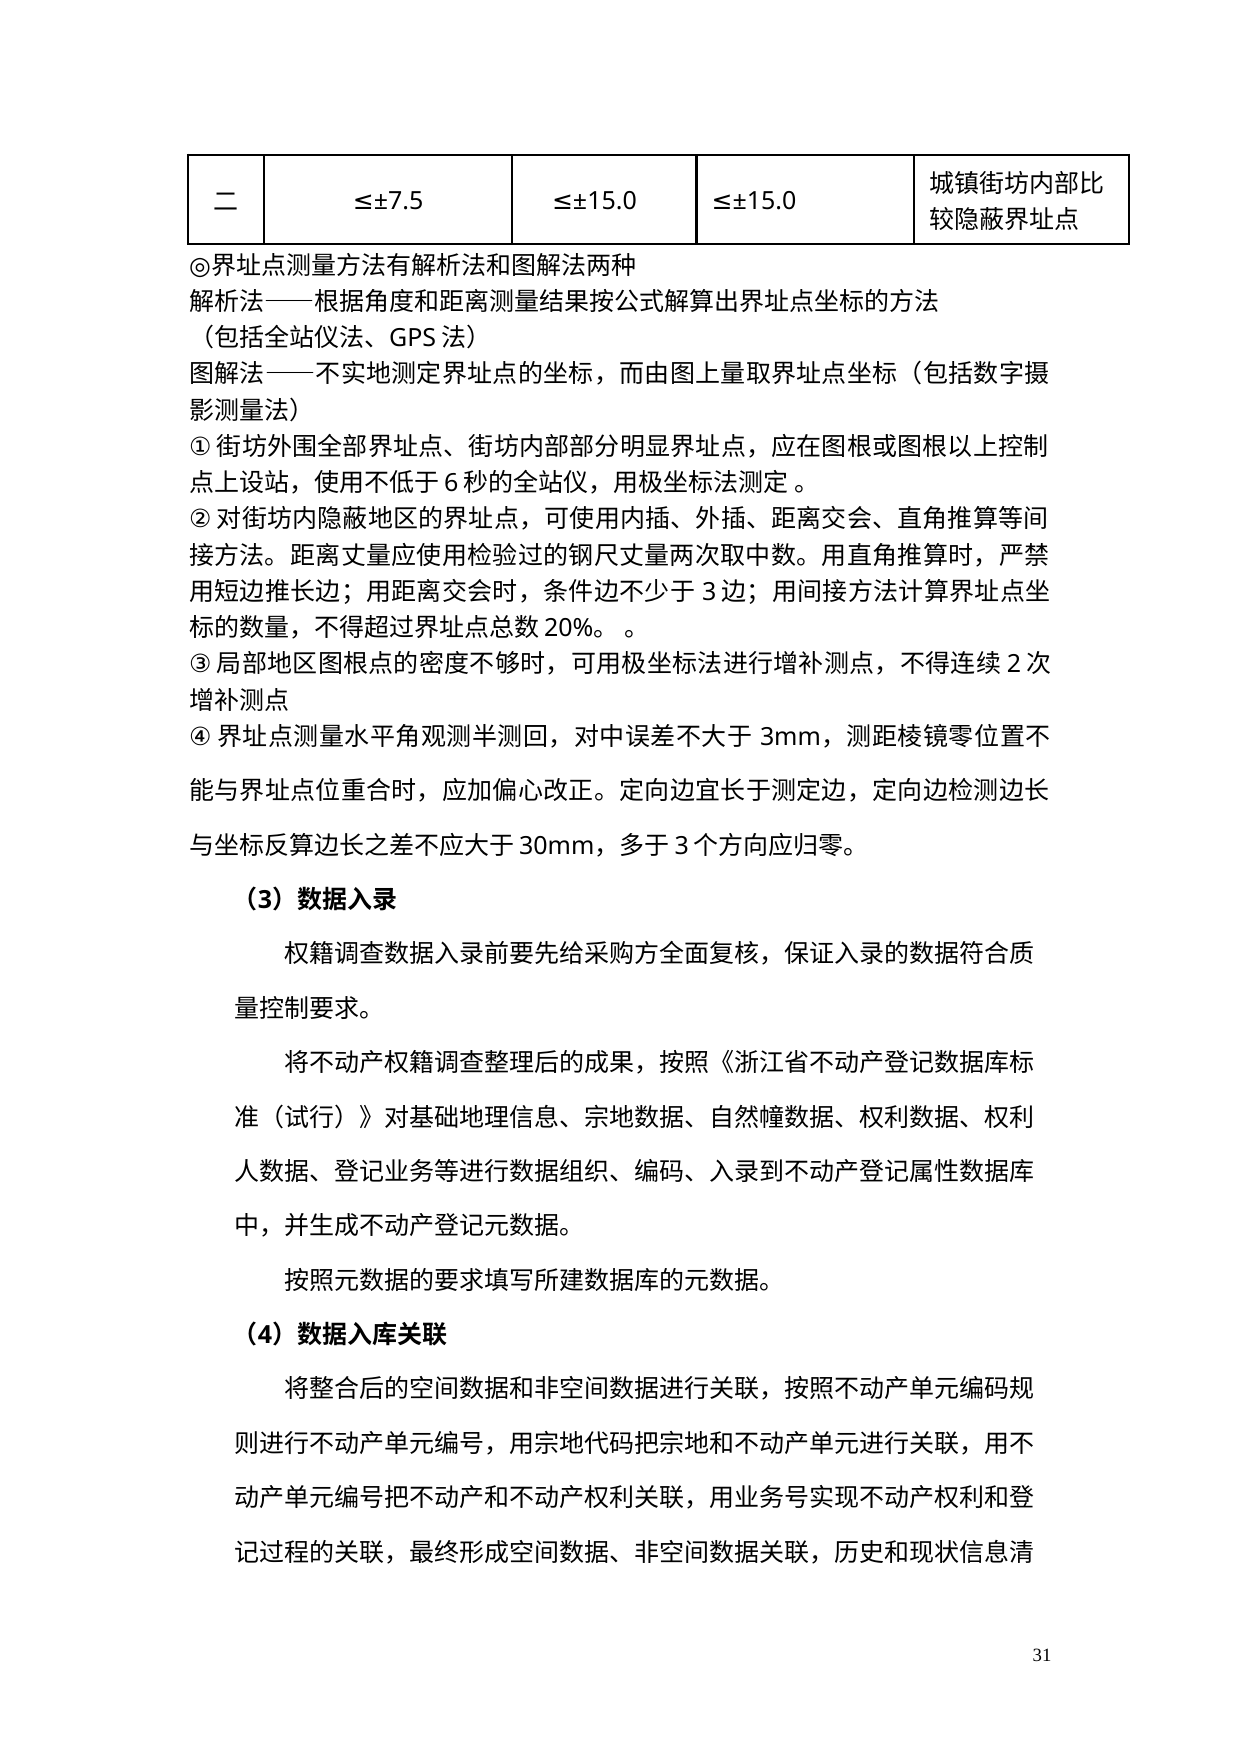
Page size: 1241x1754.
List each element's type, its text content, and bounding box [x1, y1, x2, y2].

text ◎界址点测量方法有解析法和图解法两种 [189, 245, 1051, 281]
text 解析法——根据角度和距离测量结果按公式解算出界址点坐标的方法 [189, 281, 1051, 318]
text 权籍调查数据入录前要先给采购方全面复核，保证入录的数据符合质量控制要求。 [234, 934, 1051, 1024]
table_cell ≤±15.0 [513, 156, 695, 243]
text 将不动产权籍调查整理后的成果，按照《浙江省不动产登记数据库标准（试行）》对基础地理信息、宗地数据、自然幢数据、权利数据、权利人数据、登记业务等进行数据组织、编码、入录到不动产登记属性数据库中，并生成不动产登记元数据。 [234, 1043, 1051, 1242]
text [234, 1369, 1051, 1568]
text （包括全站仪法、GPS法） [189, 318, 1051, 354]
text ④界址点测量水平角观测半测回，对中误差不大于3mm，测距棱镜零位置不能与界址点位重合时，应加偏心改正。定向边宜长于测定边，定向边检测边长与坐标反算边长之差不应大于30mm，多于3个方向应归零。 [189, 716, 1051, 861]
table_cell 城镇街坊内部比较隐蔽界址点 [915, 156, 1128, 243]
text ③局部地区图根点的密度不够时，可用极坐标法进行增补测点，不得连续2次增补测点 [189, 644, 1051, 716]
table_cell ≤±15.0 [698, 156, 913, 243]
text 按照元数据的要求填写所建数据库的元数据。 [234, 1260, 1051, 1296]
subtitle （3）数据入录 [233, 879, 1051, 916]
text ①街坊外围全部界址点、街坊内部部分明显界址点，应在图根或图根以上控制点上设站，使用不低于6秒的全站仪，用极坐标法测定 。 [189, 426, 1051, 499]
text 图解法——不实地测定界址点的坐标，而由图上量取界址点坐标（包括数字摄影测量法） [189, 354, 1051, 426]
text ②对街坊内隐蔽地区的界址点，可使用内插、外插、距离交会、直角推算等间接方法。距离丈量应使用检验过的钢尺丈量两次取中数。用直角推算时，严禁用短边推长边；用距离交会时，条件边不少于3边；用间接方法计算界址点坐标的数量，不得超过界址点总数20%。 。 [189, 499, 1051, 644]
table_cell 二 [189, 156, 263, 243]
subtitle （4）数据入库关联 [233, 1314, 1051, 1351]
table_cell ≤±7.5 [265, 156, 511, 243]
